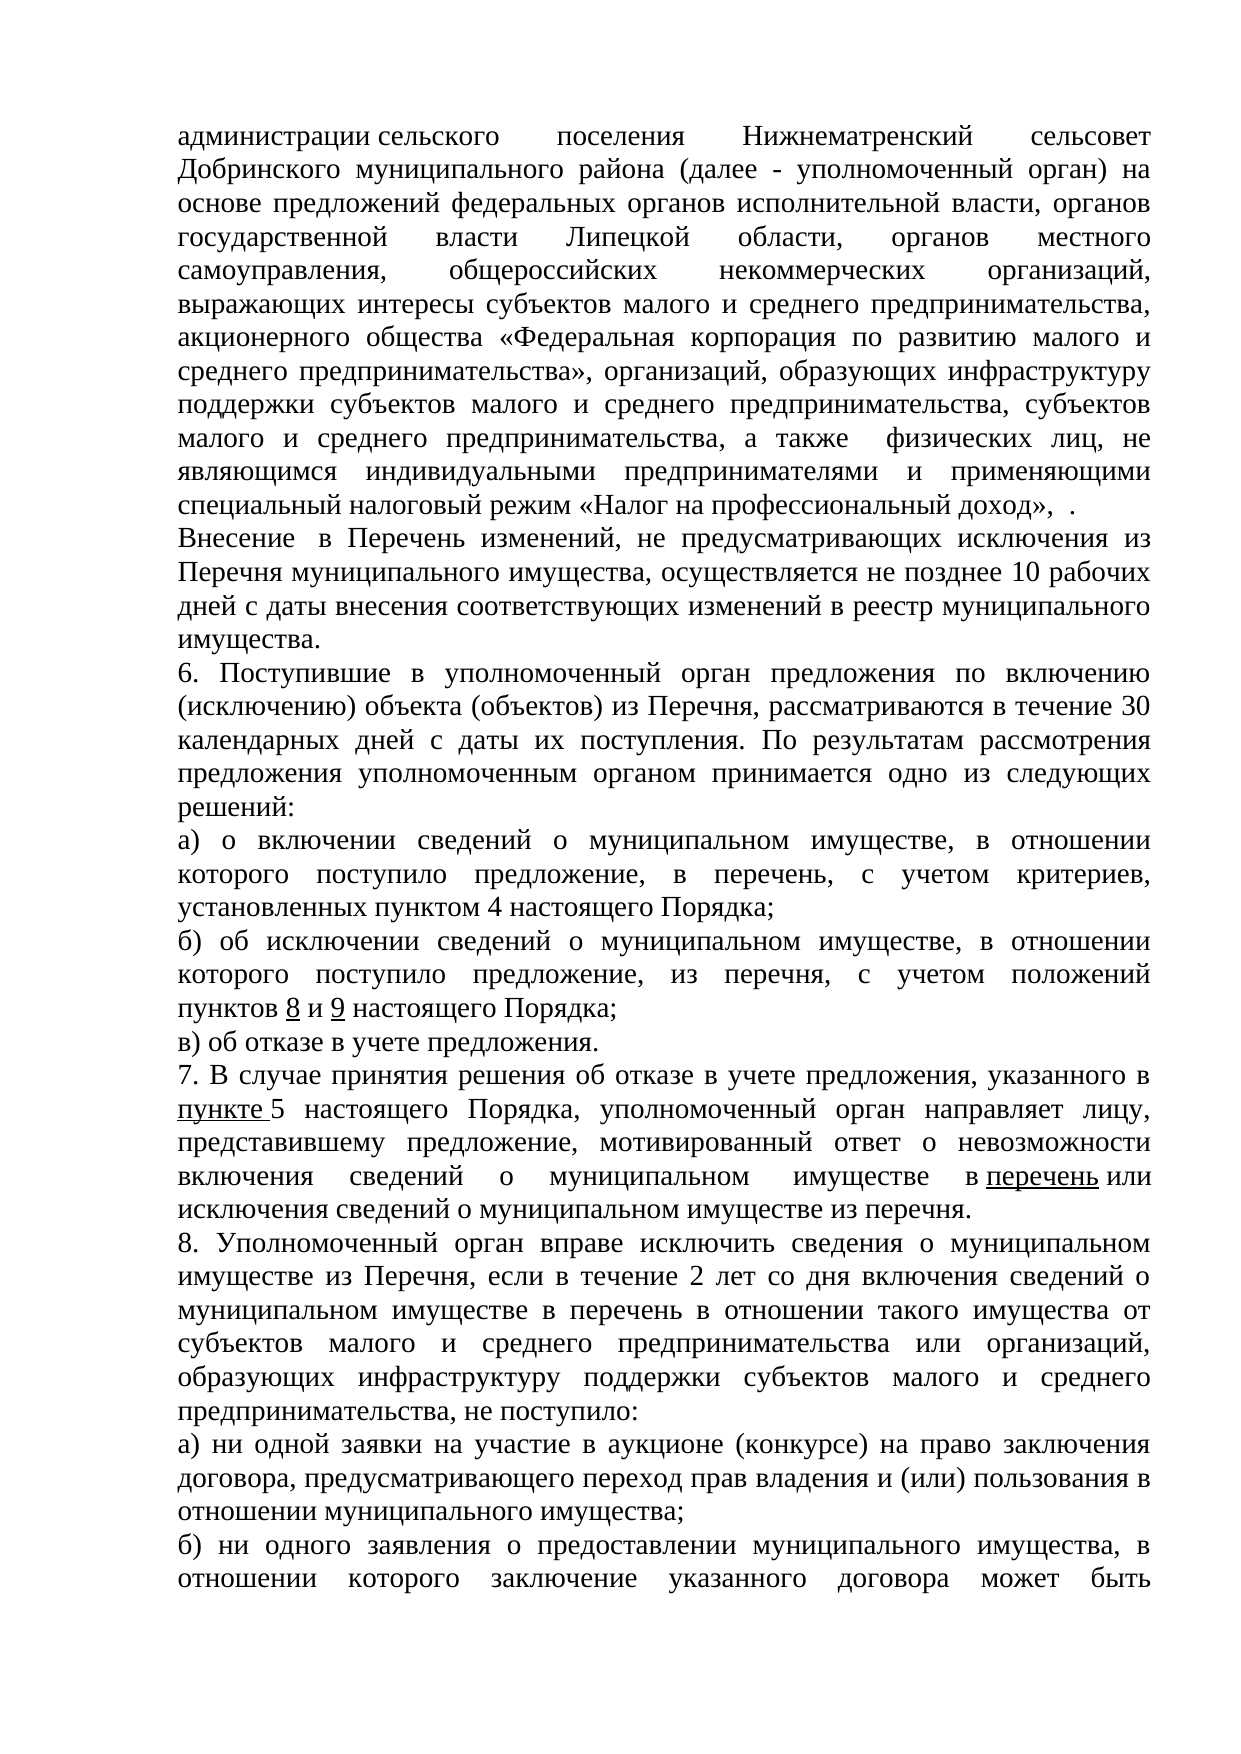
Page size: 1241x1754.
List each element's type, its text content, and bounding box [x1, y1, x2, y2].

text а) ни одной заявки на участие в аукционе (конкурсе) на право заключения договора, предусматривающего переход прав владения и (или) пользования в отношении муниципального имущества; [177, 1426, 1152, 1527]
text 6. Поступившие в уполномоченный орган предложения по включению (исключению) объекта (объектов) из Перечня, рассматриваются в течение 30 календарных дней с даты их поступления. По результатам рассмотрения предложения уполномоченным органом принимается одно из следующих решений: [177, 655, 1152, 822]
text Внесение в Перечень изменений, не предусматривающих исключения из Перечня муниципального имущества, осуществляется не позднее 10 рабочих дней с даты внесения соответствующих изменений в реестр муниципального имущества. [177, 521, 1152, 655]
text 8. Уполномоченный орган вправе исключить сведения о муниципальном имуществе из Перечня, если в течение 2 лет со дня включения сведений о муниципальном имуществе в перечень в отношении такого имущества от субъектов малого и среднего предпринимательства или организаций, образующих инфраструктуру поддержки субъектов малого и среднего предпринимательства, не поступило: [177, 1225, 1152, 1426]
text в) об отказе в учете предложения. [177, 1024, 1152, 1057]
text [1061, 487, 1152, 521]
text а) о включении сведений о муниципальном имуществе, в отношении которого поступило предложение, в перечень, с учетом критериев, установленных пунктом 4 настоящего Порядка; [177, 822, 1152, 923]
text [177, 118, 1152, 454]
text б) об исключении сведений о муниципальном имуществе, в отношении которого поступило предложение, из перечня, с учетом положений пунктов 8 и 9 настоящего Порядка; [177, 923, 1152, 1024]
text 7. В случае принятия решения об отказе в учете предложения, указанного в пункте 5 настоящего Порядка, уполномоченный орган направляет лицу, представившему предложение, мотивированный ответ о невозможности включения сведений о муниципальном имуществе в перечень или исключения сведений о муниципальном имуществе из перечня. [177, 1057, 1152, 1225]
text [177, 1527, 1152, 1594]
